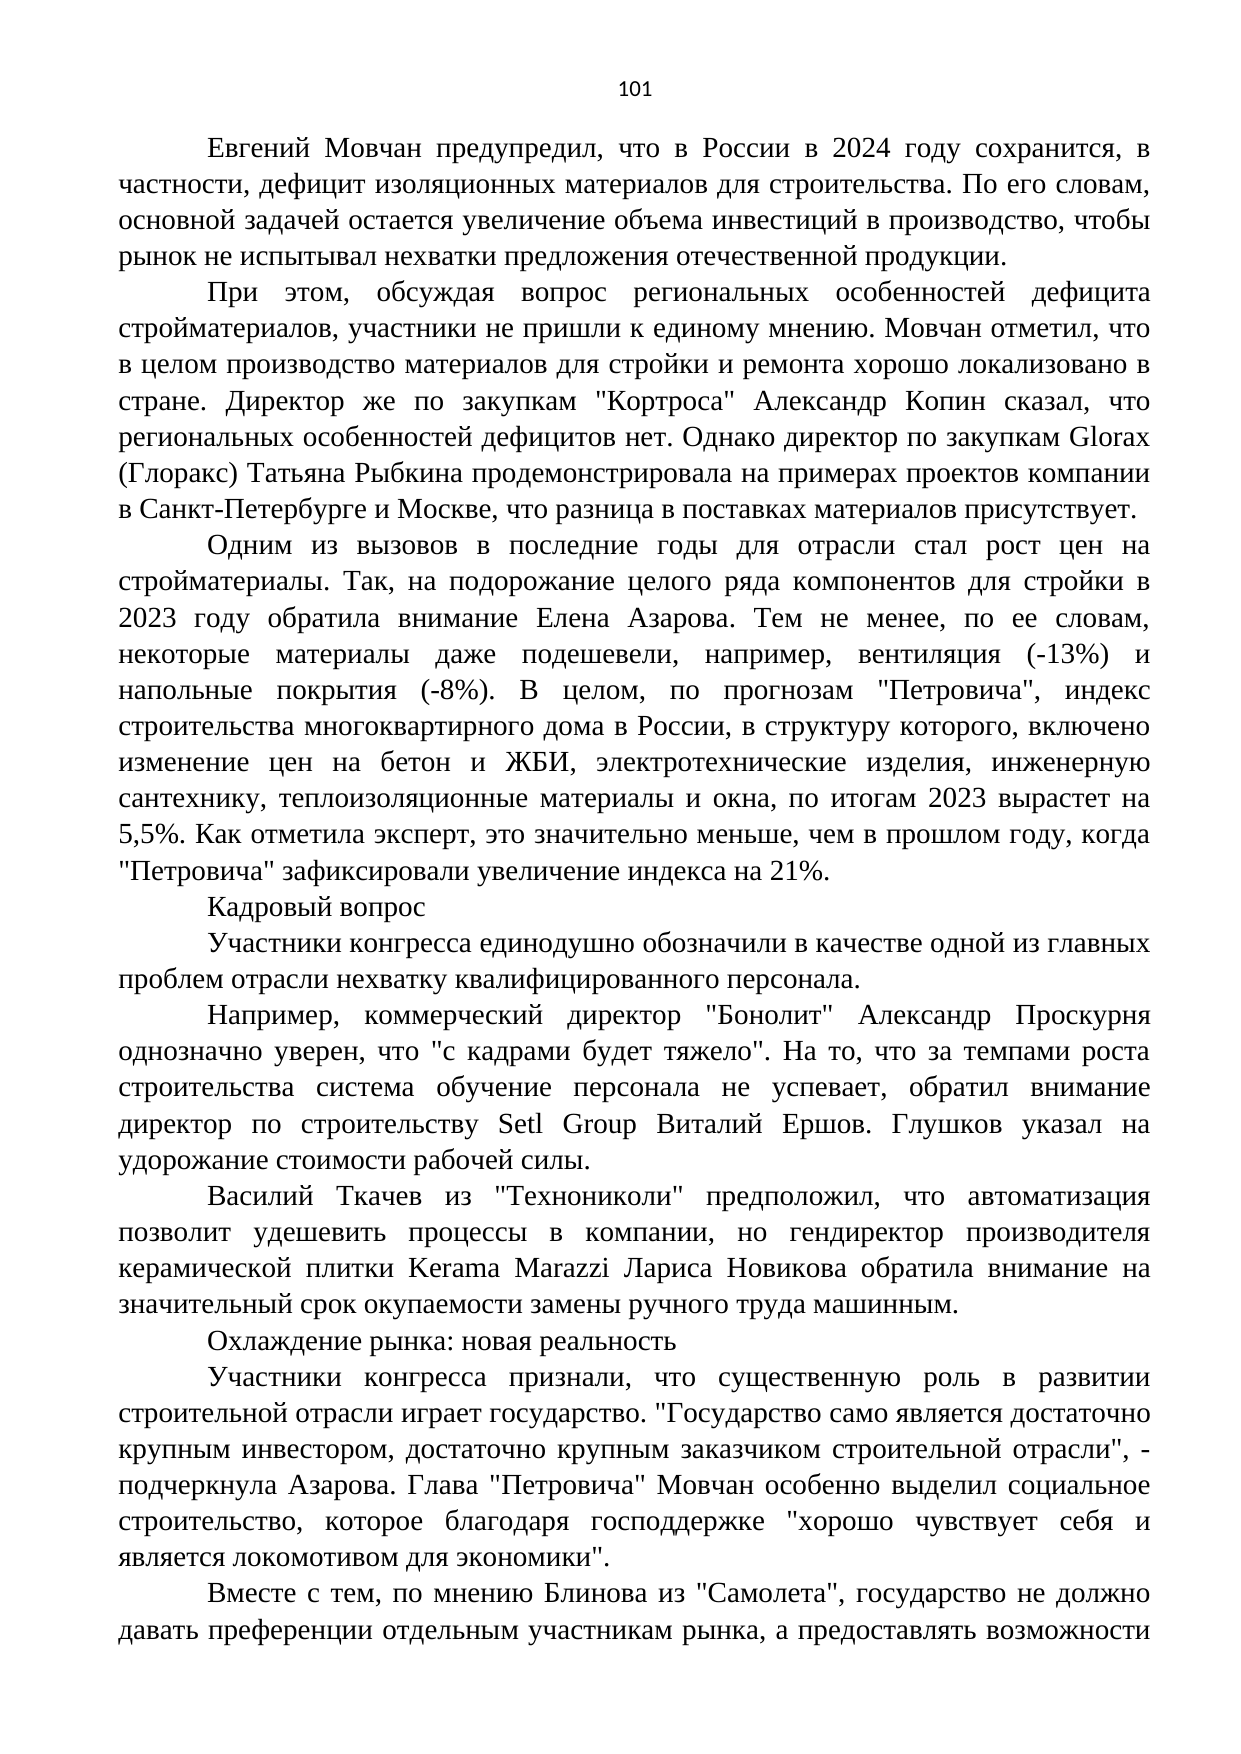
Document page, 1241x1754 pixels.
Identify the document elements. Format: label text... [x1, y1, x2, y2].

text При этом, обсуждая вопрос региональных особенностей дефицита стройматериалов, участники не пришли к единому мнению. Мовчан отметил, что в целом производство материалов для стройки и ремонта хорошо локализовано в стране. Директор же по закупкам "Кортроса" Александр Копин сказал, что региональных особенностей дефицитов нет. Однако директор по закупкам Glorax (Глоракс) Татьяна Рыбкина продемонстрировала на примерах проектов компании в Санкт-Петербурге и Москве, что разница в поставках материалов присутствует. [118, 274, 1152, 525]
text Например, коммерческий директор "Бонолит" Александр Проскурня однозначно уверен, что "с кадрами будет тяжело". На то, что за темпами роста строительства система обучение персонала не успевает, обратил внимание директор по строительству Setl Group Виталий Ершов. Глушков указал на удорожание стоимости рабочей силы. [118, 997, 1152, 1175]
text Участники конгресса единодушно обозначили в качестве одной из главных проблем отрасли нехватку квалифицированного персонала. [118, 925, 1152, 995]
text Евгений Мовчан предупредил, что в России в 2024 году сохранится, в частности, дефицит изоляционных материалов для строительства. По его словам, основной задачей остается увеличение объема инвестиций в производство, чтобы рынок не испытывал нехватки предложения отечественной продукции. [118, 130, 1152, 272]
text Одним из вызовов в последние годы для отрасли стал рост цен на стройматериалы. Так, на подорожание целого ряда компонентов для стройки в 2023 году обратила внимание Елена Азарова. Тем не менее, по ее словам, некоторые материалы даже подешевели, например, вентиляция (-13%) и напольные покрытия (-8%). В целом, по прогнозам "Петровича", индекс строительства многоквартирного дома в России, в структуру которого, включено изменение цен на бетон и ЖБИ, электротехнические изделия, инженерную сантехнику, теплоизоляционные материалы и окна, по итогам 2023 вырастет на 5,5%. Как отметила эксперт, это значительно меньше, чем в прошлом году, когда "Петровича" зафиксировали увеличение индекса на 21%. [118, 527, 1152, 886]
text Охлаждение рынка: новая реальность [118, 1323, 1152, 1356]
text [118, 1576, 1152, 1645]
text Кадровый вопрос [118, 889, 1152, 922]
text Василий Ткачев из "Технониколи" предположил, что автоматизация позволит удешевить процессы в компании, но гендиректор производителя керамической плитки Kerama Marazzi Лариса Новикова обратила внимание на значительный срок окупаемости замены ручного труда машинным. [118, 1178, 1152, 1320]
text Участники конгресса признали, что существенную роль в развитии строительной отрасли играет государство. "Государство само является достаточно крупным инвестором, достаточно крупным заказчиком строительной отрасли", - подчеркнула Азарова. Глава "Петровича" Мовчан особенно выделил социальное строительство, которое благодаря господдержке "хорошо чувствует себя и является локомотивом для экономики". [118, 1359, 1152, 1573]
